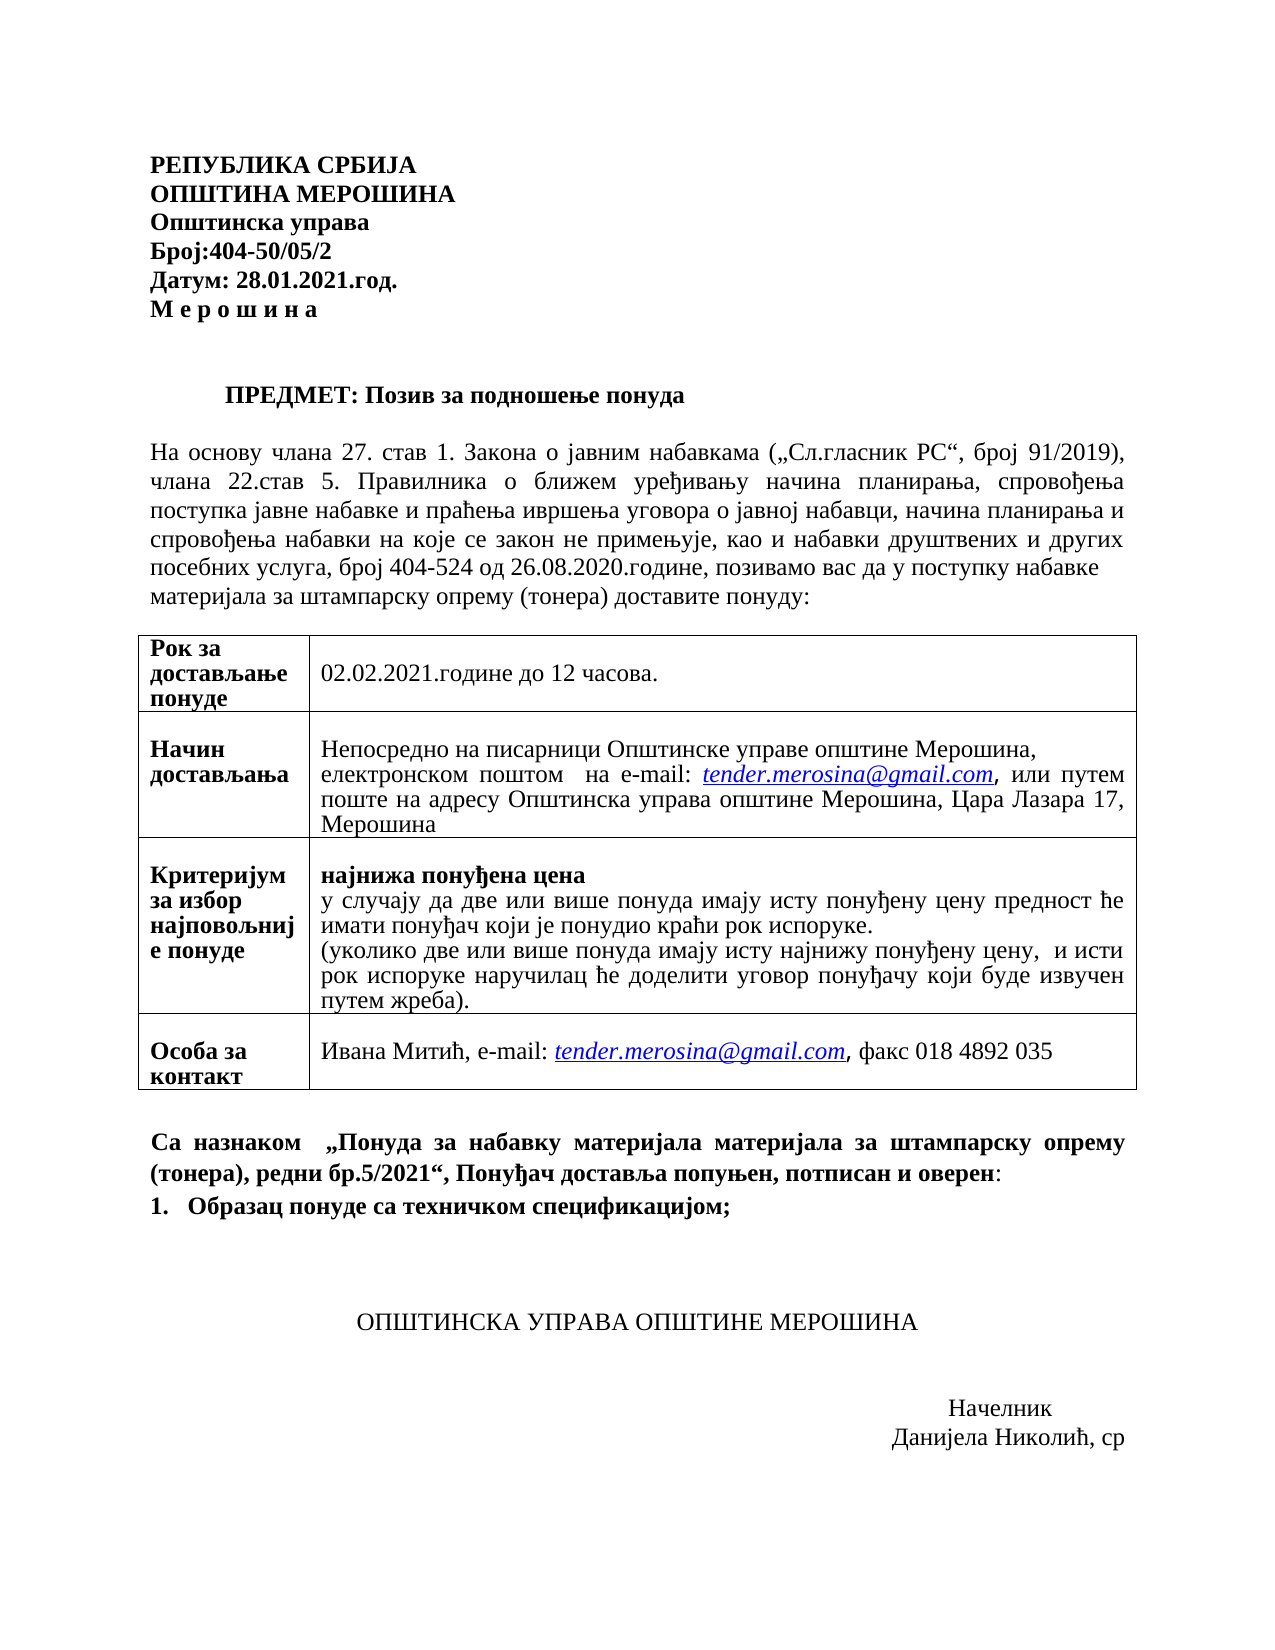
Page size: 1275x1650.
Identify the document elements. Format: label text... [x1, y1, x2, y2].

text Датум: 28.01.2021.год. [150, 265, 1125, 294]
table_cell Особа за контакт [139, 1014, 309, 1089]
text материјала за штампарску опрему (тонера) доставите понуду: [150, 581, 1125, 610]
table_header 02.02.2021.године до 12 часова. [310, 636, 1136, 711]
text Начелник [150, 1393, 1125, 1422]
text Данијела Николић, ср [150, 1422, 1125, 1450]
text ПРЕДМЕТ: Позив за подношење понуда [150, 380, 1125, 409]
list Образац понуде са техничком спецификацијом; [150, 1189, 1125, 1220]
table_cell Начин достављања [139, 712, 309, 837]
text На основу члана 27. став 1. Закона о јавним набавкама („Сл.гласник РС“, број 91/2019), члана 22.став 5. Правилника о ближем уређивању начина планирања, спровођења поступка јавне набавке и праћења ивршења уговора о јавној набавци, начина планирања и спровођења набавки на које се закон не примењује, као и набавки друштвених и других посебних услуга, број 404-524 од 26.08.2020.године, позивамо вас да у поступку набавке [150, 437, 1125, 581]
text Са назнаком „Понуда за набавку материјала материјала за штампарску опрему (тонера), редни бр.5/2021“, Понуђач доставља попуњен, потписан и оверен: [150, 1125, 1125, 1187]
table_header Рок за достављање понуде [139, 636, 309, 711]
table_cell Ивана Митић, e-mail: tender.merosina@gmail.com, факс 018 4892 035 [310, 1014, 1136, 1089]
table_cell најнижа понуђена цена у случају да две или више понуда имају исту понуђену цену предност ће имати понуђач који је понудио краћи рок испоруке. (уколико две или више понуда имају исту најнижу понуђену цену, и исти рок испоруке наручилац ће доделити уговор понуђачу који буде извучен путем жреба). [310, 838, 1136, 1013]
text Број:404-50/05/2 [150, 236, 1125, 265]
text ОПШТИНСКА УПРАВА ОПШТИНЕ МЕРОШИНА [150, 1307, 1125, 1335]
text РЕПУБЛИКА СРБИЈА [150, 150, 1125, 179]
table_cell Критеријум за избор најповољније понуде [139, 838, 309, 1013]
text М е р о ш и н а [150, 294, 1125, 322]
text Општинска управа [150, 207, 1125, 236]
text ОПШТИНА МЕРОШИНА [150, 179, 1125, 207]
table_cell Непосредно на писарници Општинске управе општине Мерошина, електронском поштом на e-mail: tender.merosina@gmail.com, или путем поште на адресу Oпштинска управа општине Мерошина, Цара Лазара 17, Мерошина [310, 712, 1136, 837]
